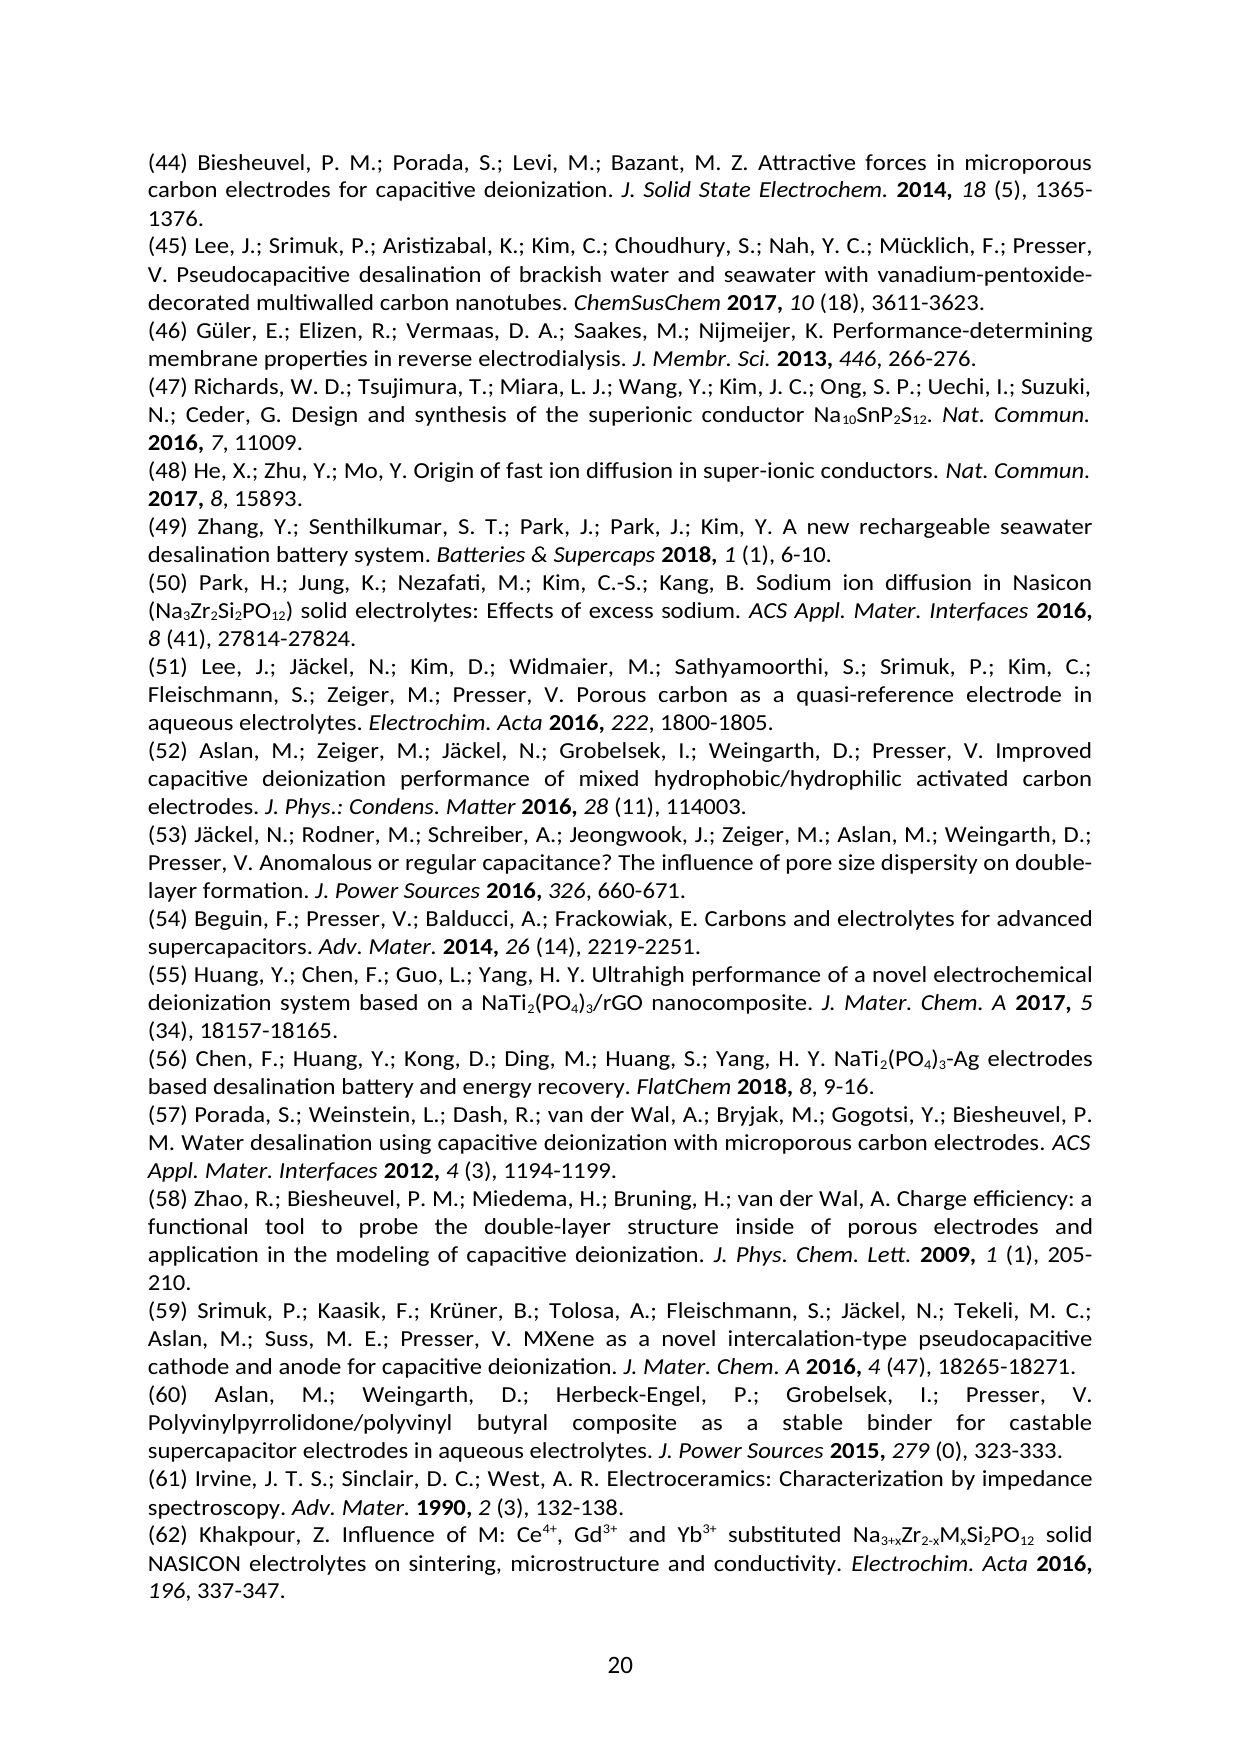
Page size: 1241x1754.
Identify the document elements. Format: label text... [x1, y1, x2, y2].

text (44) Biesheuvel, P. M.; Porada, S.; Levi, M.; Bazant, M. Z. Attractive forces in microporous carbon electrodes for capacitive deionization. J. Solid State Electrochem. 2014, 18 (5), 1365-1376. [148, 148, 1093, 232]
text (54) Beguin, F.; Presser, V.; Balducci, A.; Frackowiak, E. Carbons and electrolytes for advanced supercapacitors. Adv. Mater. 2014, 26 (14), 2219-2251. [148, 904, 1093, 960]
text (62) Khakpour, Z. Influence of M: Ce4+, Gd3+ and Yb3+ substituted Na3+xZr2-xMxSi2PO12 solid NASICON electrolytes on sintering, microstructure and conductivity. Electrochim. Acta 2016, 196, 337-347. [148, 1521, 1093, 1605]
text (47) Richards, W. D.; Tsujimura, T.; Miara, L. J.; Wang, Y.; Kim, J. C.; Ong, S. P.; Uechi, I.; Suzuki, N.; Ceder, G. Design and synthesis of the superionic conductor Na10SnP2S12. Nat. Commun. 2016, 7, 11009. [148, 372, 1093, 456]
text (61) Irvine, J. T. S.; Sinclair, D. C.; West, A. R. Electroceramics: Characterization by impedance spectroscopy. Adv. Mater. 1990, 2 (3), 132-138. [148, 1464, 1093, 1521]
text (59) Srimuk, P.; Kaasik, F.; Krüner, B.; Tolosa, A.; Fleischmann, S.; Jäckel, N.; Tekeli, M. C.; Aslan, M.; Suss, M. E.; Presser, V. MXene as a novel intercalation-type pseudocapacitive cathode and anode for capacitive deionization. J. Mater. Chem. A 2016, 4 (47), 18265-18271. [148, 1296, 1093, 1381]
text (53) Jäckel, N.; Rodner, M.; Schreiber, A.; Jeongwook, J.; Zeiger, M.; Aslan, M.; Weingarth, D.; Presser, V. Anomalous or regular capacitance? The influence of pore size dispersity on double-layer formation. J. Power Sources 2016, 326, 660-671. [148, 820, 1093, 904]
text (58) Zhao, R.; Biesheuvel, P. M.; Miedema, H.; Bruning, H.; van der Wal, A. Charge efficiency: a functional tool to probe the double-layer structure inside of porous electrodes and application in the modeling of capacitive deionization. J. Phys. Chem. Lett. 2009, 1 (1), 205-210. [148, 1184, 1093, 1296]
text (48) He, X.; Zhu, Y.; Mo, Y. Origin of fast ion diffusion in super-ionic conductors. Nat. Commun. 2017, 8, 15893. [148, 456, 1093, 512]
text (60) Aslan, M.; Weingarth, D.; Herbeck-Engel, P.; Grobelsek, I.; Presser, V. Polyvinylpyrrolidone/polyvinyl butyral composite as a stable binder for castable supercapacitor electrodes in aqueous electrolytes. J. Power Sources 2015, 279 (0), 323-333. [148, 1381, 1093, 1464]
text (56) Chen, F.; Huang, Y.; Kong, D.; Ding, M.; Huang, S.; Yang, H. Y. NaTi2(PO4)3-Ag electrodes based desalination battery and energy recovery. FlatChem 2018, 8, 9-16. [148, 1044, 1093, 1100]
text (51) Lee, J.; Jäckel, N.; Kim, D.; Widmaier, M.; Sathyamoorthi, S.; Srimuk, P.; Kim, C.; Fleischmann, S.; Zeiger, M.; Presser, V. Porous carbon as a quasi-reference electrode in aqueous electrolytes. Electrochim. Acta 2016, 222, 1800-1805. [148, 652, 1093, 736]
text (45) Lee, J.; Srimuk, P.; Aristizabal, K.; Kim, C.; Choudhury, S.; Nah, Y. C.; Mücklich, F.; Presser, V. Pseudocapacitive desalination of brackish water and seawater with vanadium-pentoxide-decorated multiwalled carbon nanotubes. ChemSusChem 2017, 10 (18), 3611-3623. [148, 232, 1093, 316]
text (50) Park, H.; Jung, K.; Nezafati, M.; Kim, C.-S.; Kang, B. Sodium ion diffusion in Nasicon (Na3Zr2Si2PO12) solid electrolytes: Effects of excess sodium. ACS Appl. Mater. Interfaces 2016, 8 (41), 27814-27824. [148, 568, 1093, 652]
text (55) Huang, Y.; Chen, F.; Guo, L.; Yang, H. Y. Ultrahigh performance of a novel electrochemical deionization system based on a NaTi2(PO4)3/rGO nanocomposite. J. Mater. Chem. A 2017, 5 (34), 18157-18165. [148, 960, 1093, 1044]
text (46) Güler, E.; Elizen, R.; Vermaas, D. A.; Saakes, M.; Nijmeijer, K. Performance-determining membrane properties in reverse electrodialysis. J. Membr. Sci. 2013, 446, 266-276. [148, 316, 1093, 372]
text (49) Zhang, Y.; Senthilkumar, S. T.; Park, J.; Park, J.; Kim, Y. A new rechargeable seawater desalination battery system. Batteries & Supercaps 2018, 1 (1), 6-10. [148, 512, 1093, 568]
text (52) Aslan, M.; Zeiger, M.; Jäckel, N.; Grobelsek, I.; Weingarth, D.; Presser, V. Improved capacitive deionization performance of mixed hydrophobic/hydrophilic activated carbon electrodes. J. Phys.: Condens. Matter 2016, 28 (11), 114003. [148, 736, 1093, 820]
text (57) Porada, S.; Weinstein, L.; Dash, R.; van der Wal, A.; Bryjak, M.; Gogotsi, Y.; Biesheuvel, P. M. Water desalination using capacitive deionization with microporous carbon electrodes. ACS Appl. Mater. Interfaces 2012, 4 (3), 1194-1199. [148, 1100, 1093, 1184]
